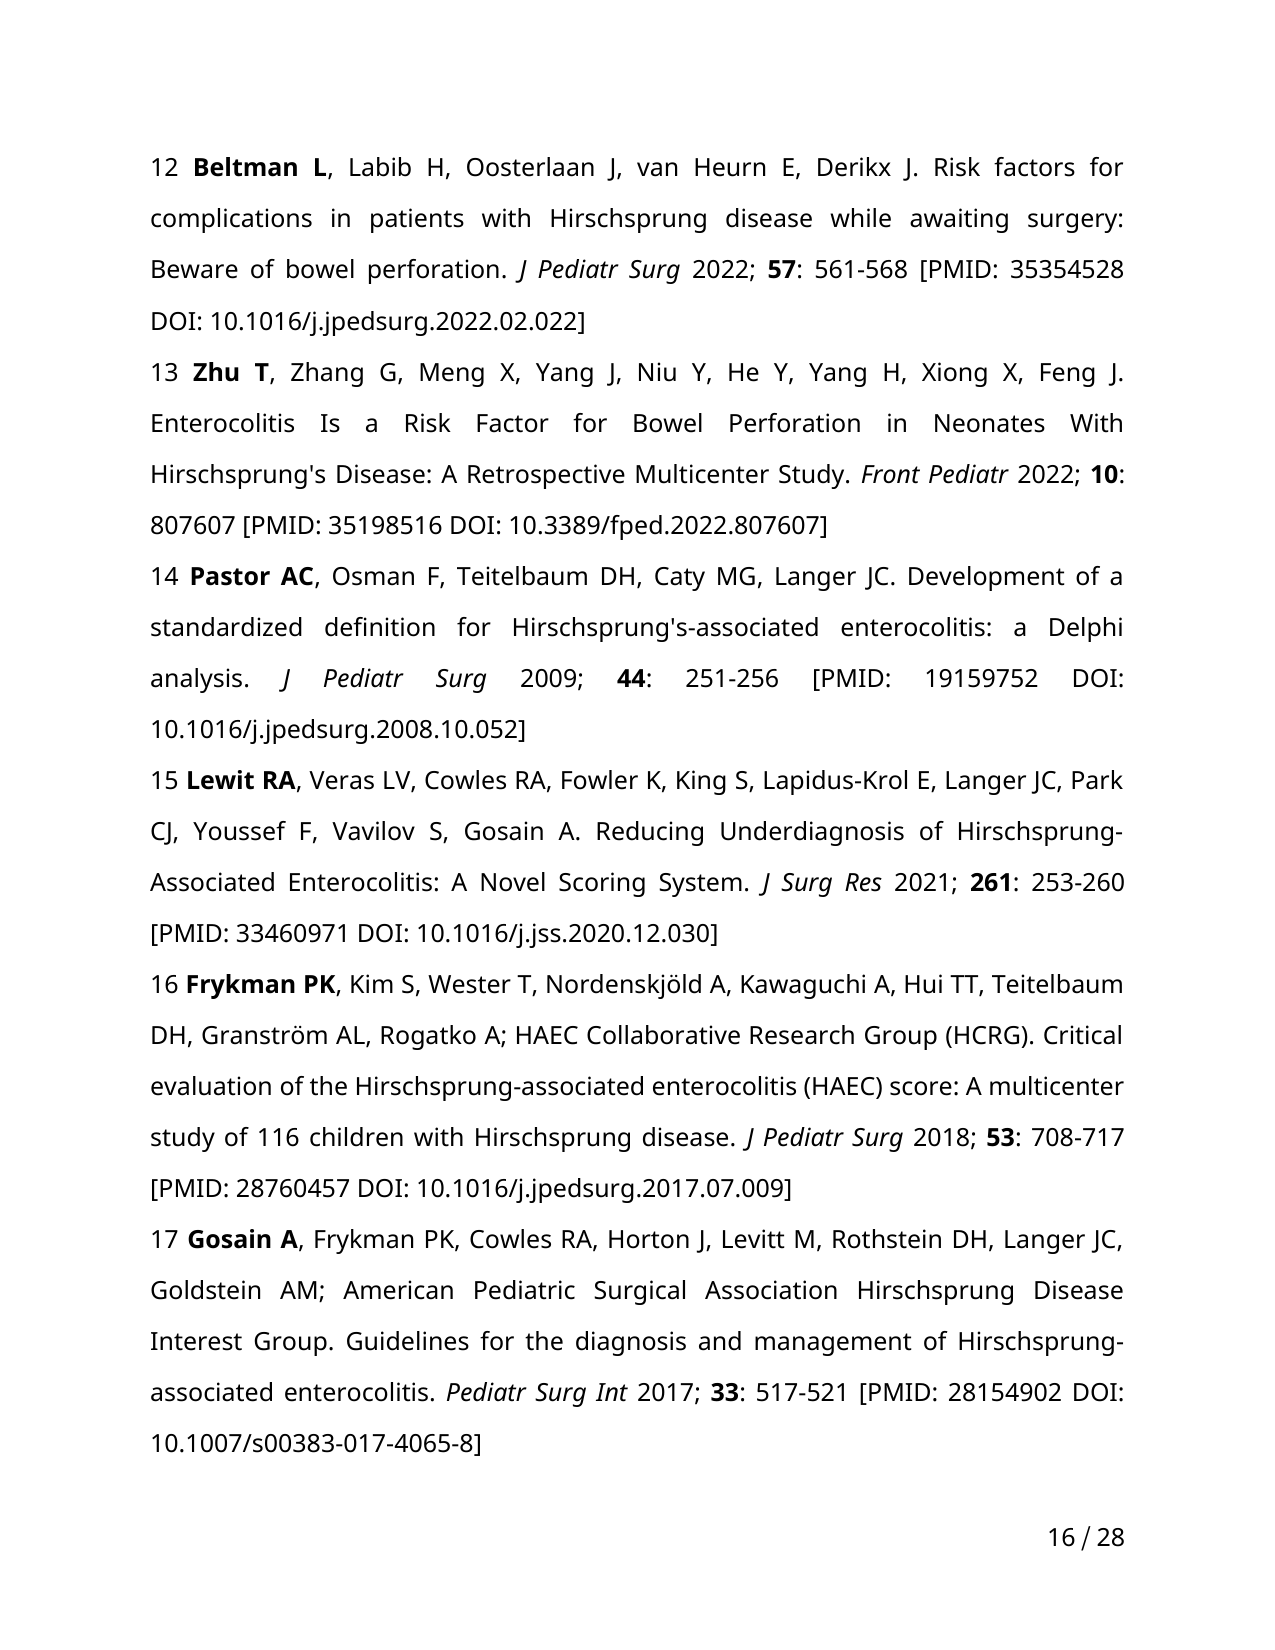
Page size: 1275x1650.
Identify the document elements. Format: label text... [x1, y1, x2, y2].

text 16 Frykman PK, Kim S, Wester T, Nordenskjöld A, Kawaguchi A, Hui TT, Teitelbaum DH, Granström AL, Rogatko A; HAEC Collaborative Research Group (HCRG). Critical evaluation of the Hirschsprung-associated enterocolitis (HAEC) score: A multicenter study of 116 children with Hirschsprung disease. J Pediatr Surg 2018; 53: 708-717 [PMID: 28760457 DOI: 10.1016/j.jpedsurg.2017.07.009] [150, 967, 1125, 1205]
text 12 Beltman L, Labib H, Oosterlaan J, van Heurn E, Derikx J. Risk factors for complications in patients with Hirschsprung disease while awaiting surgery: Beware of bowel perforation. J Pediatr Surg 2022; 57: 561-568 [PMID: 35354528 DOI: 10.1016/j.jpedsurg.2022.02.022] [150, 150, 1125, 337]
text 17 Gosain A, Frykman PK, Cowles RA, Horton J, Levitt M, Rothstein DH, Langer JC, Goldstein AM; American Pediatric Surgical Association Hirschsprung Disease Interest Group. Guidelines for the diagnosis and management of Hirschsprung-associated enterocolitis. Pediatr Surg Int 2017; 33: 517-521 [PMID: 28154902 DOI: 10.1007/s00383-017-4065-8] [150, 1222, 1125, 1460]
text 13 Zhu T, Zhang G, Meng X, Yang J, Niu Y, He Y, Yang H, Xiong X, Feng J. Enterocolitis Is a Risk Factor for Bowel Perforation in Neonates With Hirschsprung's Disease: A Retrospective Multicenter Study. Front Pediatr 2022; 10: 807607 [PMID: 35198516 DOI: 10.3389/fped.2022.807607] [150, 354, 1125, 541]
text 15 Lewit RA, Veras LV, Cowles RA, Fowler K, King S, Lapidus-Krol E, Langer JC, Park CJ, Youssef F, Vavilov S, Gosain A. Reducing Underdiagnosis of Hirschsprung-Associated Enterocolitis: A Novel Scoring System. J Surg Res 2021; 261: 253-260 [PMID: 33460971 DOI: 10.1016/j.jss.2020.12.030] [150, 762, 1125, 950]
text 14 Pastor AC, Osman F, Teitelbaum DH, Caty MG, Langer JC. Development of a standardized definition for Hirschsprung's-associated enterocolitis: a Delphi analysis. J Pediatr Surg 2009; 44: 251-256 [PMID: 19159752 DOI: 10.1016/j.jpedsurg.2008.10.052] [150, 558, 1125, 746]
